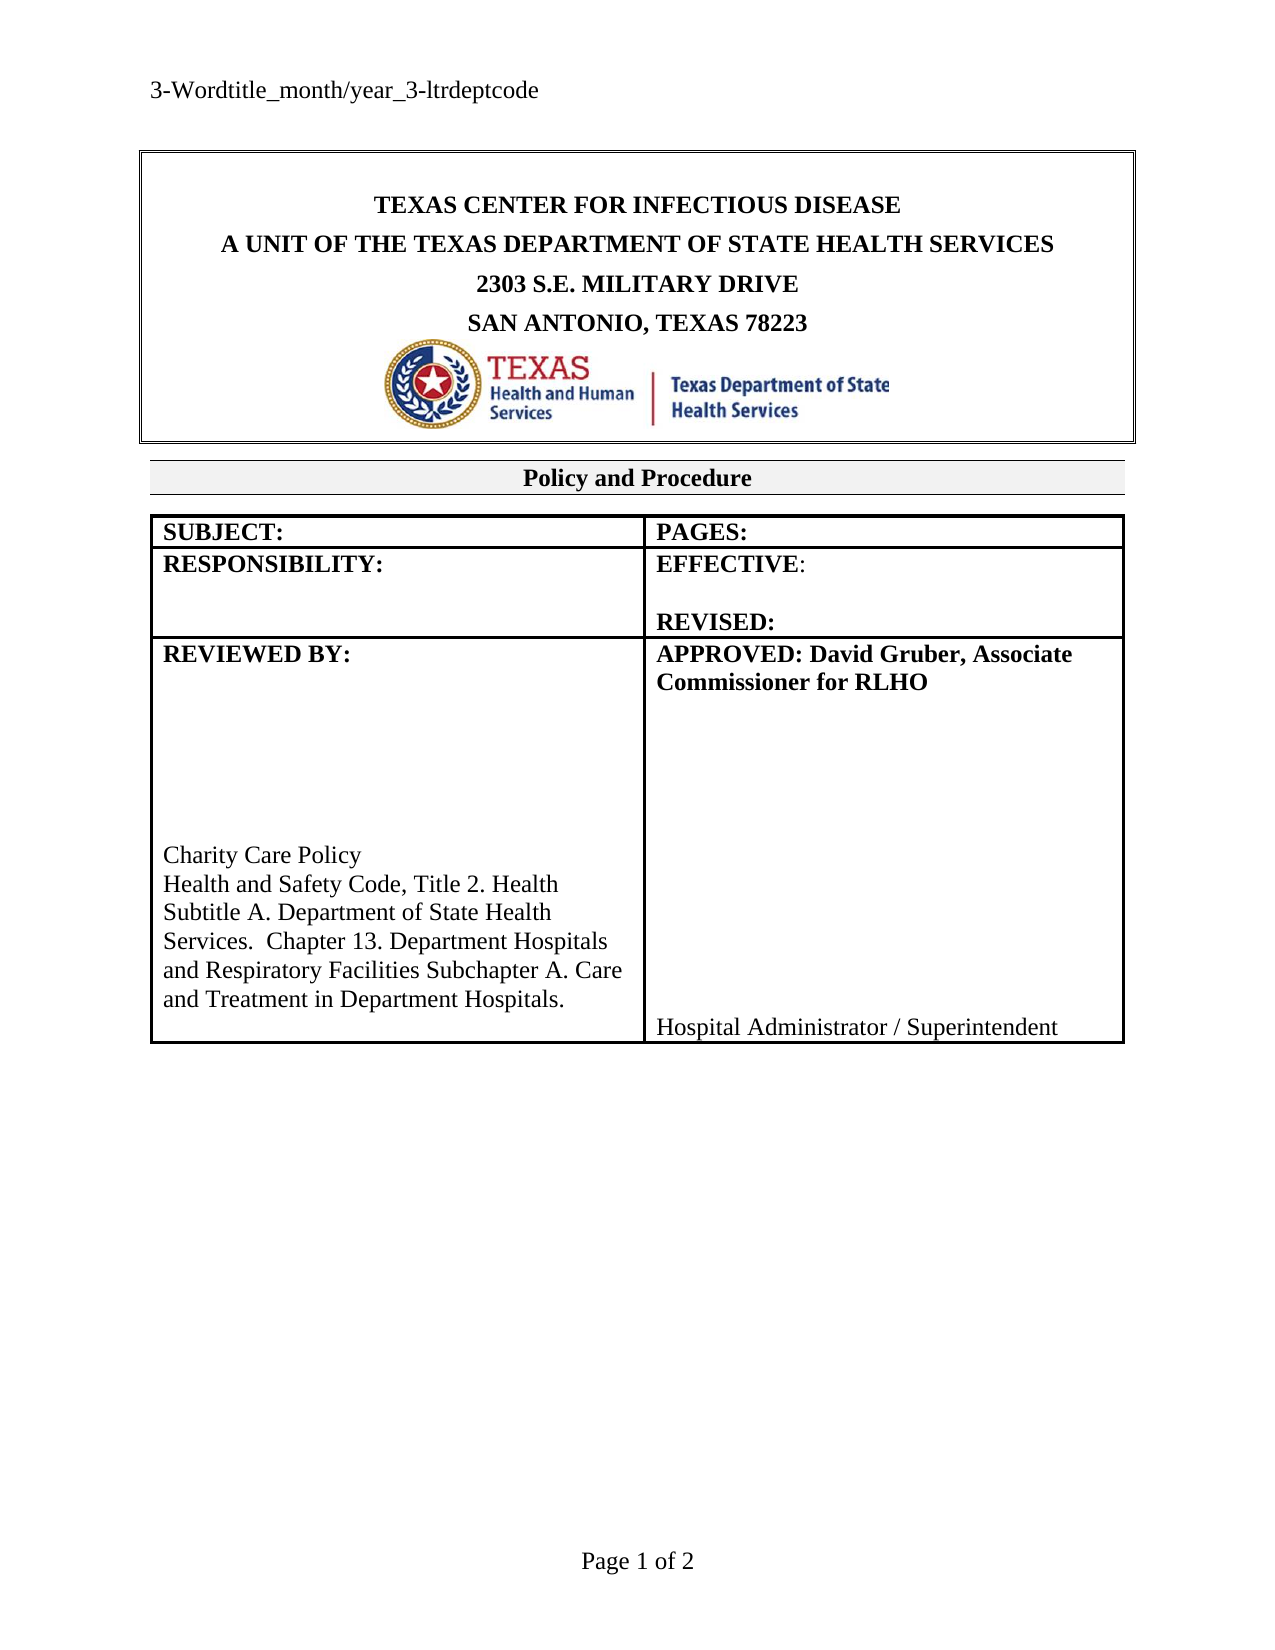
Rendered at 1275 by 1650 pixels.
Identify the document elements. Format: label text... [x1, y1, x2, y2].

table_header PAGES: [646, 518, 1122, 546]
text A UNIT OF THE TEXAS DEPARTMENT OF STATE HEALTH SERVICES [142, 229, 1133, 257]
text TEXAS CENTER FOR INFECTIOUS DISEASE [142, 189, 1133, 218]
table_cell RESPONSIBILITY: [153, 549, 643, 636]
text 2303 S.E. MILITARY DRIVE [142, 269, 1133, 297]
table_header SUBJECT: [153, 518, 643, 546]
text Policy and Procedure [150, 461, 1125, 494]
text SAN ANTONIO, TEXAS 78223 [142, 308, 1133, 336]
table_cell EFFECTIVE: REVISED: [646, 549, 1122, 636]
table_cell REVIEWED BY: Charity Care Policy Health and Safety Code, Title 2. Health Subtitle A. Department of State Health Services. Chapter 13. Department Hospitals and Respiratory Facilities Subchapter A. Care and Treatment in Department Hospitals. [153, 639, 643, 1041]
picture [384, 339, 889, 429]
table_cell APPROVED: David Gruber, Associate Commissioner for RLHO Hospital Administrator / Superintendent [646, 639, 1122, 1041]
